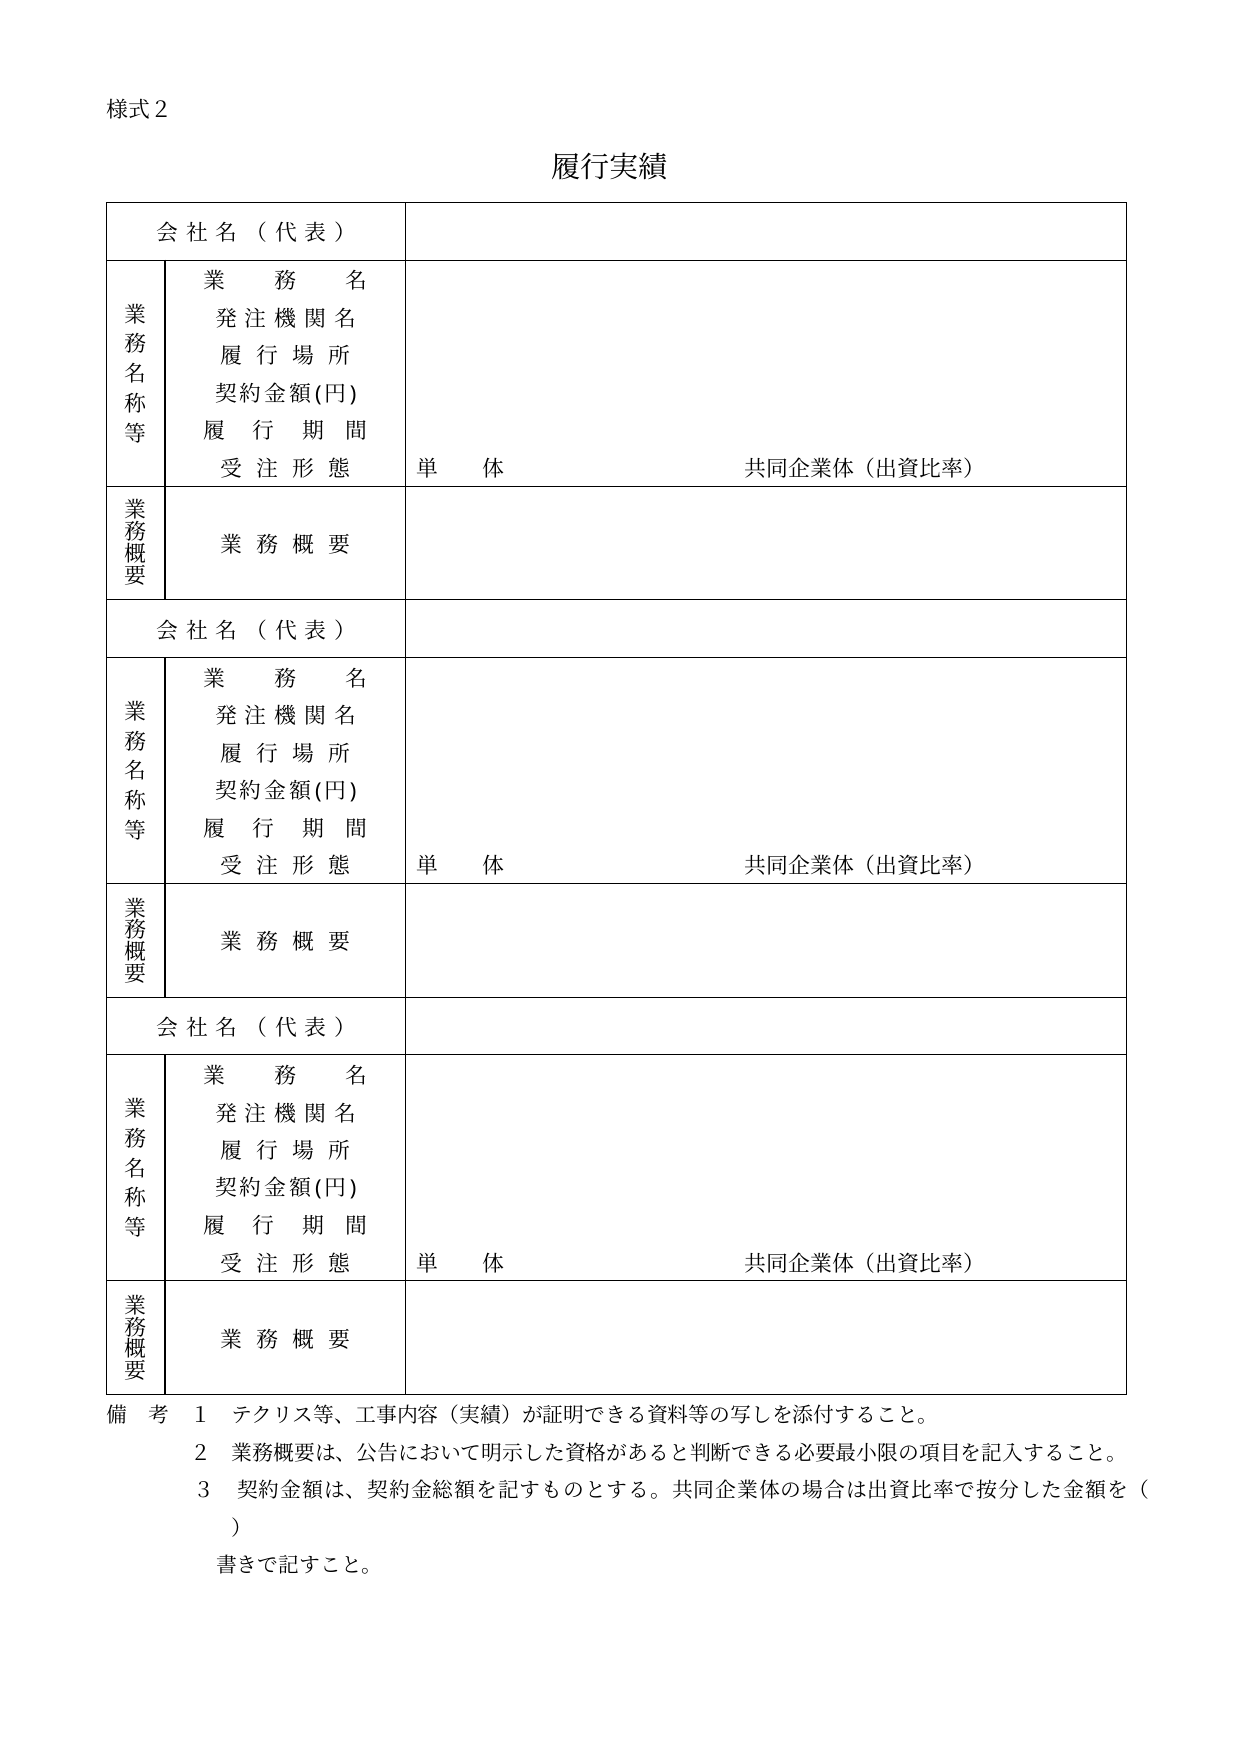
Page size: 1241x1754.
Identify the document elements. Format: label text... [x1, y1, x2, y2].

table_cell 業 務 名 発注機関名 履行場所 契約金額(円) 履 行 期 間 受注形態 [166, 658, 405, 883]
table_header [406, 203, 1126, 259]
text 備 考 １ テクリス等、工事内容（実績）が証明できる資料等の写しを添付すること。 [106, 1395, 1152, 1432]
text 様式２ [106, 89, 1152, 127]
text 履行実績 [106, 127, 1152, 202]
table_cell 単 体 共同企業体（出資比率） [406, 658, 1126, 883]
table_header 会社名（代表） [107, 203, 405, 259]
table_cell 業務名称等 [107, 261, 164, 486]
text 書きで記すこと。 [216, 1545, 1152, 1582]
table_cell 単 体 共同企業体（出資比率） [406, 261, 1126, 486]
table_cell [406, 600, 1126, 657]
table_cell 業務概要 [166, 487, 405, 599]
table_cell 業務概要 [107, 884, 164, 997]
table_cell 業務名称等 [107, 658, 164, 883]
text ２ 業務概要は、公告において明示した資格があると判断できる必要最小限の項目を記入すること。 [106, 1432, 1152, 1470]
table_cell [406, 998, 1126, 1054]
table_cell 業務概要 [107, 487, 164, 599]
table_cell 業務概要 [166, 884, 405, 997]
table_cell 業務概要 [166, 1281, 405, 1394]
table_cell 会社名（代表） [107, 998, 405, 1054]
table_cell 業務名称等 [107, 1055, 164, 1280]
text ３ 契約金額は、契約金総額を記すものとする。共同企業体の場合は出資比率で按分した金額を（ ） [106, 1470, 1152, 1545]
table_cell [406, 884, 1126, 997]
table_cell [406, 1281, 1126, 1394]
table_cell [406, 487, 1126, 599]
table_cell 業 務 名 発注機関名 履行場所 契約金額(円) 履 行 期 間 受注形態 [166, 261, 405, 486]
table_cell 単 体 共同企業体（出資比率） [406, 1055, 1126, 1280]
table_cell 会社名（代表） [107, 600, 405, 657]
table_cell 業 務 名 発注機関名 履行場所 契約金額(円) 履 行 期 間 受注形態 [166, 1055, 405, 1280]
table_cell 業務概要 [107, 1281, 164, 1394]
